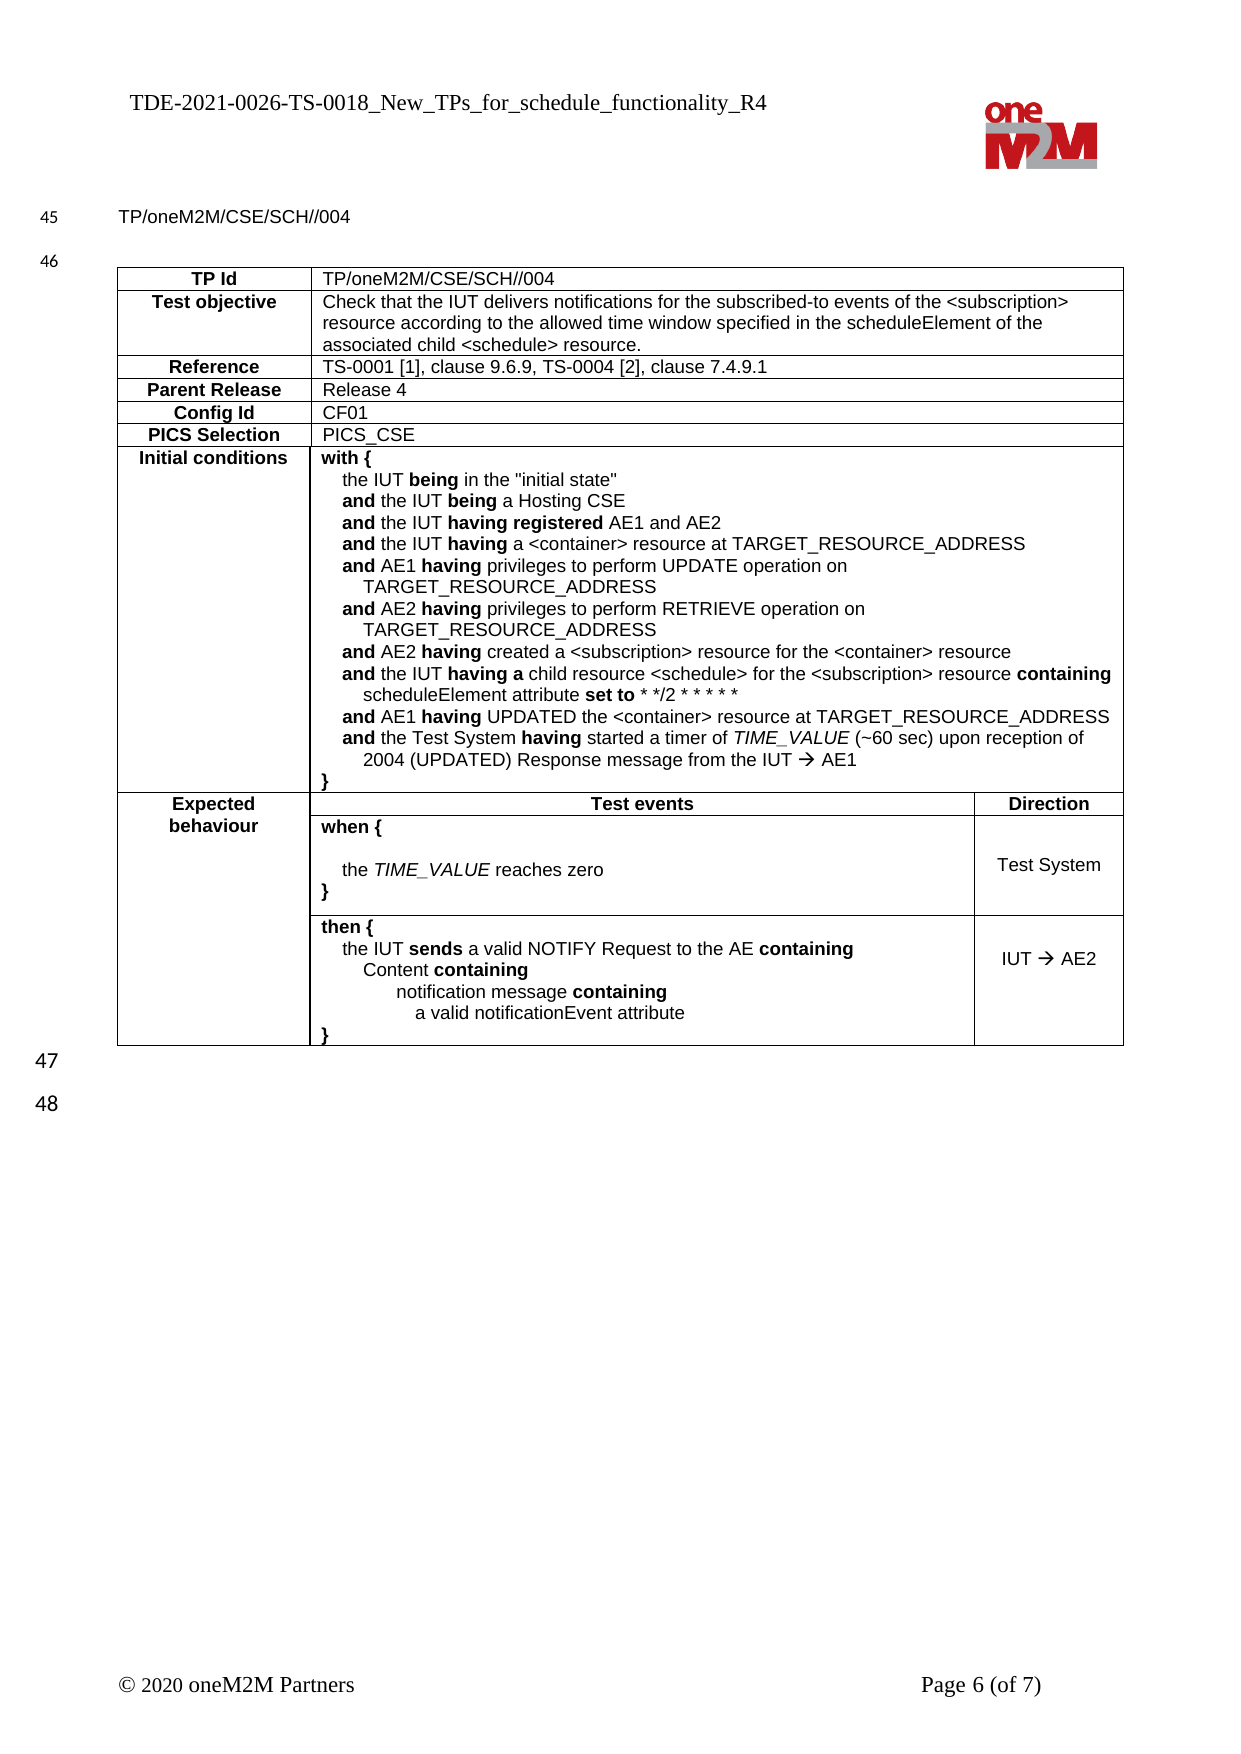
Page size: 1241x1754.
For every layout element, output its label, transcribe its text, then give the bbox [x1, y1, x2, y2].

table_cell Test events [311, 793, 974, 814]
table_cell Test objective [118, 291, 311, 355]
table_cell Parent Release [118, 379, 311, 401]
table_cell TS-0001 [1], clause 9.6.9, TS-0004 [2], clause 7.4.9.1 [312, 356, 1123, 378]
table_cell Check that the IUT delivers notifications for the subscribed-to events of the <subscription> resource according to the allowed time window specified in the scheduleElement of the associated child <schedule> resource. [312, 291, 1123, 355]
table_cell then { the IUT sends a valid NOTIFY Request to the AE containing Content containing notification message containing a valid notificationEvent attribute } [311, 916, 974, 1045]
table_cell with { the IUT being in the "initial state" and the IUT being a Hosting CSE and the IUT having registered AE1 and AE2 and the IUT having a <container> resource at TARGET_RESOURCE_ADDRESS and AE1 having privileges to perform UPDATE operation on TARGET_RESOURCE_ADDRESS and AE2 having privileges to perform RETRIEVE operation on TARGET_RESOURCE_ADDRESS and AE2 having created a <subscription> resource for the <container> resource and the IUT having a child resource <schedule> for the <subscription> resource containing scheduleElement attribute set to * */2 * * * * * and AE1 having UPDATED the <container> resource at TARGET_RESOURCE_ADDRESS and the Test System having started a timer of TIME_VALUE (~60 sec) upon reception of 2004 (UPDATED) Response message from the IUT AE1 } [311, 447, 1123, 792]
table_header TP Id [118, 268, 311, 289]
table_cell Test System [975, 816, 1123, 915]
table_cell when { the TIME_VALUE reaches zero } [311, 816, 974, 915]
table_cell IUT AE2 [975, 916, 1123, 1045]
table_cell CF01 [312, 402, 1123, 423]
table_header TP/oneM2M/CSE/SCH//004 [312, 268, 1123, 289]
table_cell PICS Selection [118, 424, 311, 446]
table_cell PICS_CSE [312, 424, 1123, 446]
table_cell Reference [118, 356, 311, 378]
table_cell Direction [975, 793, 1123, 814]
picture [971, 88, 1111, 184]
text TP/oneM2M/CSE/SCH//004 [118, 206, 1122, 227]
table_cell Expected behaviour [118, 793, 309, 1045]
table_cell Initial conditions [118, 447, 309, 792]
table_cell Release 4 [312, 379, 1123, 401]
table_cell Config Id [118, 402, 311, 423]
